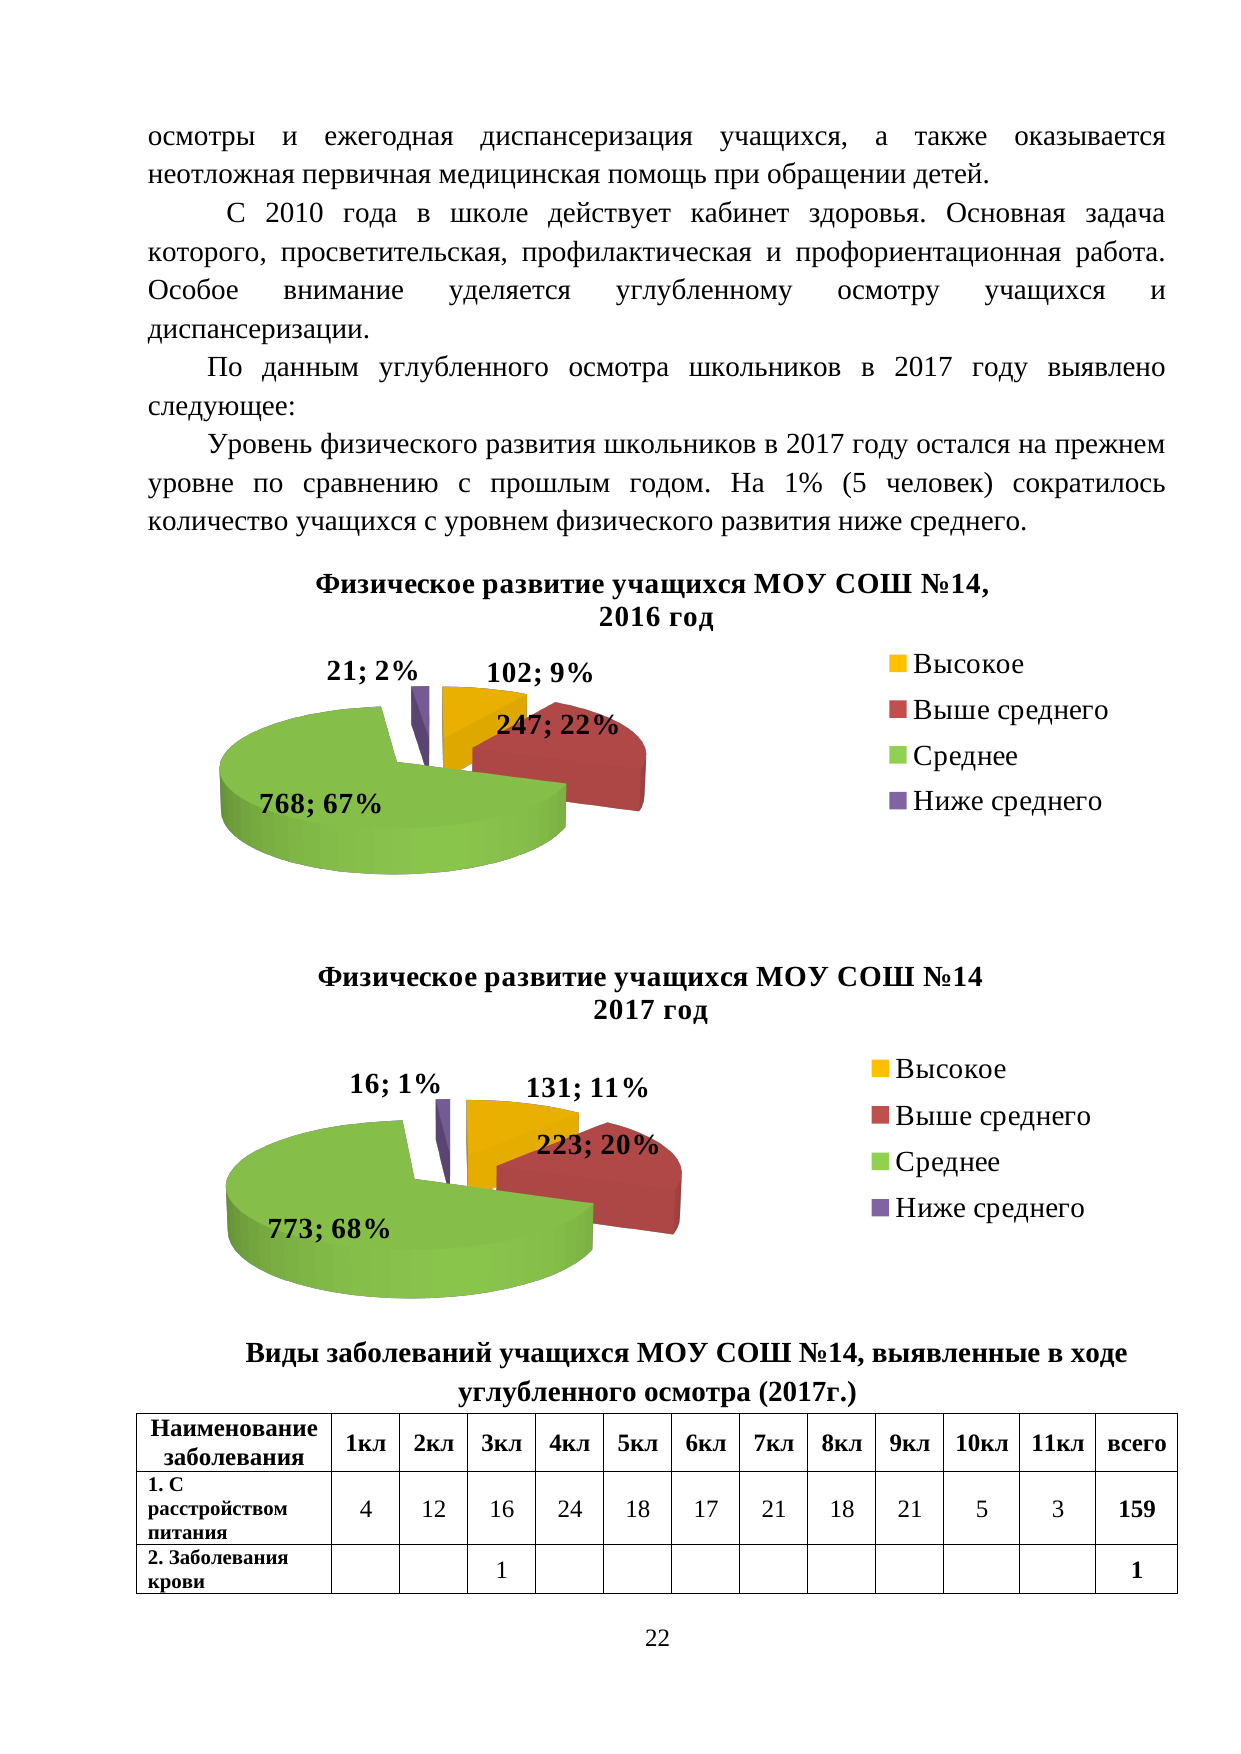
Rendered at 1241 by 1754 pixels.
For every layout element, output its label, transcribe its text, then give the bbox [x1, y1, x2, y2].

table_cell 3 [1020, 1472, 1095, 1544]
table_cell [536, 1545, 603, 1593]
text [148, 118, 1167, 190]
table_cell 5 [944, 1472, 1019, 1544]
table_cell 1 [468, 1545, 535, 1593]
table_header 11кл [1020, 1414, 1095, 1471]
table_cell [876, 1545, 943, 1593]
table_header 3кл [468, 1414, 535, 1471]
table_cell 4 [332, 1472, 399, 1544]
table_cell 16 [468, 1472, 535, 1544]
text Уровень физического развития школьников в 2017 году остался на прежнем уровне по сравнению с прошлым годом. На 1% (5 человек) сократилось количество учащихся с уровнем физического развития ниже среднего. [148, 426, 1167, 537]
table_cell 17 [672, 1472, 739, 1544]
table_header 5кл [604, 1414, 671, 1471]
table_cell [400, 1545, 467, 1593]
text Виды заболеваний учащихся МОУ СОШ №14, выявленные в ходе углубленного осмотра (2017г.) [148, 1335, 1167, 1407]
table_cell 159 [1096, 1472, 1177, 1544]
table_cell [740, 1545, 807, 1593]
table_cell [604, 1545, 671, 1593]
table_cell [672, 1545, 739, 1593]
table_header 2кл [400, 1414, 467, 1471]
table_cell 18 [808, 1472, 875, 1544]
table_header 6кл [672, 1414, 739, 1471]
table_cell 1 [1096, 1545, 1177, 1593]
table_cell 21 [876, 1472, 943, 1544]
table_header 8кл [808, 1414, 875, 1471]
table_cell [332, 1545, 399, 1593]
table_header Наименование заболевания [137, 1414, 331, 1471]
text По данным углубленного осмотра школьников в 2017 году выявлено следующее: [148, 349, 1167, 421]
text С 2010 года в школе действует кабинет здоровья. Основная задача которого, просветительская, профилактическая и профориентационная работа. Особое внимание уделяется углубленному осмотру учащихся и диспансеризации. [148, 195, 1167, 344]
table_header 4кл [536, 1414, 603, 1471]
table_cell 24 [536, 1472, 603, 1544]
table_cell 18 [604, 1472, 671, 1544]
table_header 7кл [740, 1414, 807, 1471]
table_cell 1. С расстройством питания [137, 1472, 331, 1544]
table_header всего [1096, 1414, 1177, 1471]
table_cell 12 [400, 1472, 467, 1544]
table_header 9кл [876, 1414, 943, 1471]
table_cell 21 [740, 1472, 807, 1544]
table_header 1кл [332, 1414, 399, 1471]
table_cell 2. Заболевания крови [137, 1545, 331, 1593]
table_cell [944, 1545, 1019, 1593]
table_header 10кл [944, 1414, 1019, 1471]
table_cell [808, 1545, 875, 1593]
table_cell [1020, 1545, 1095, 1593]
